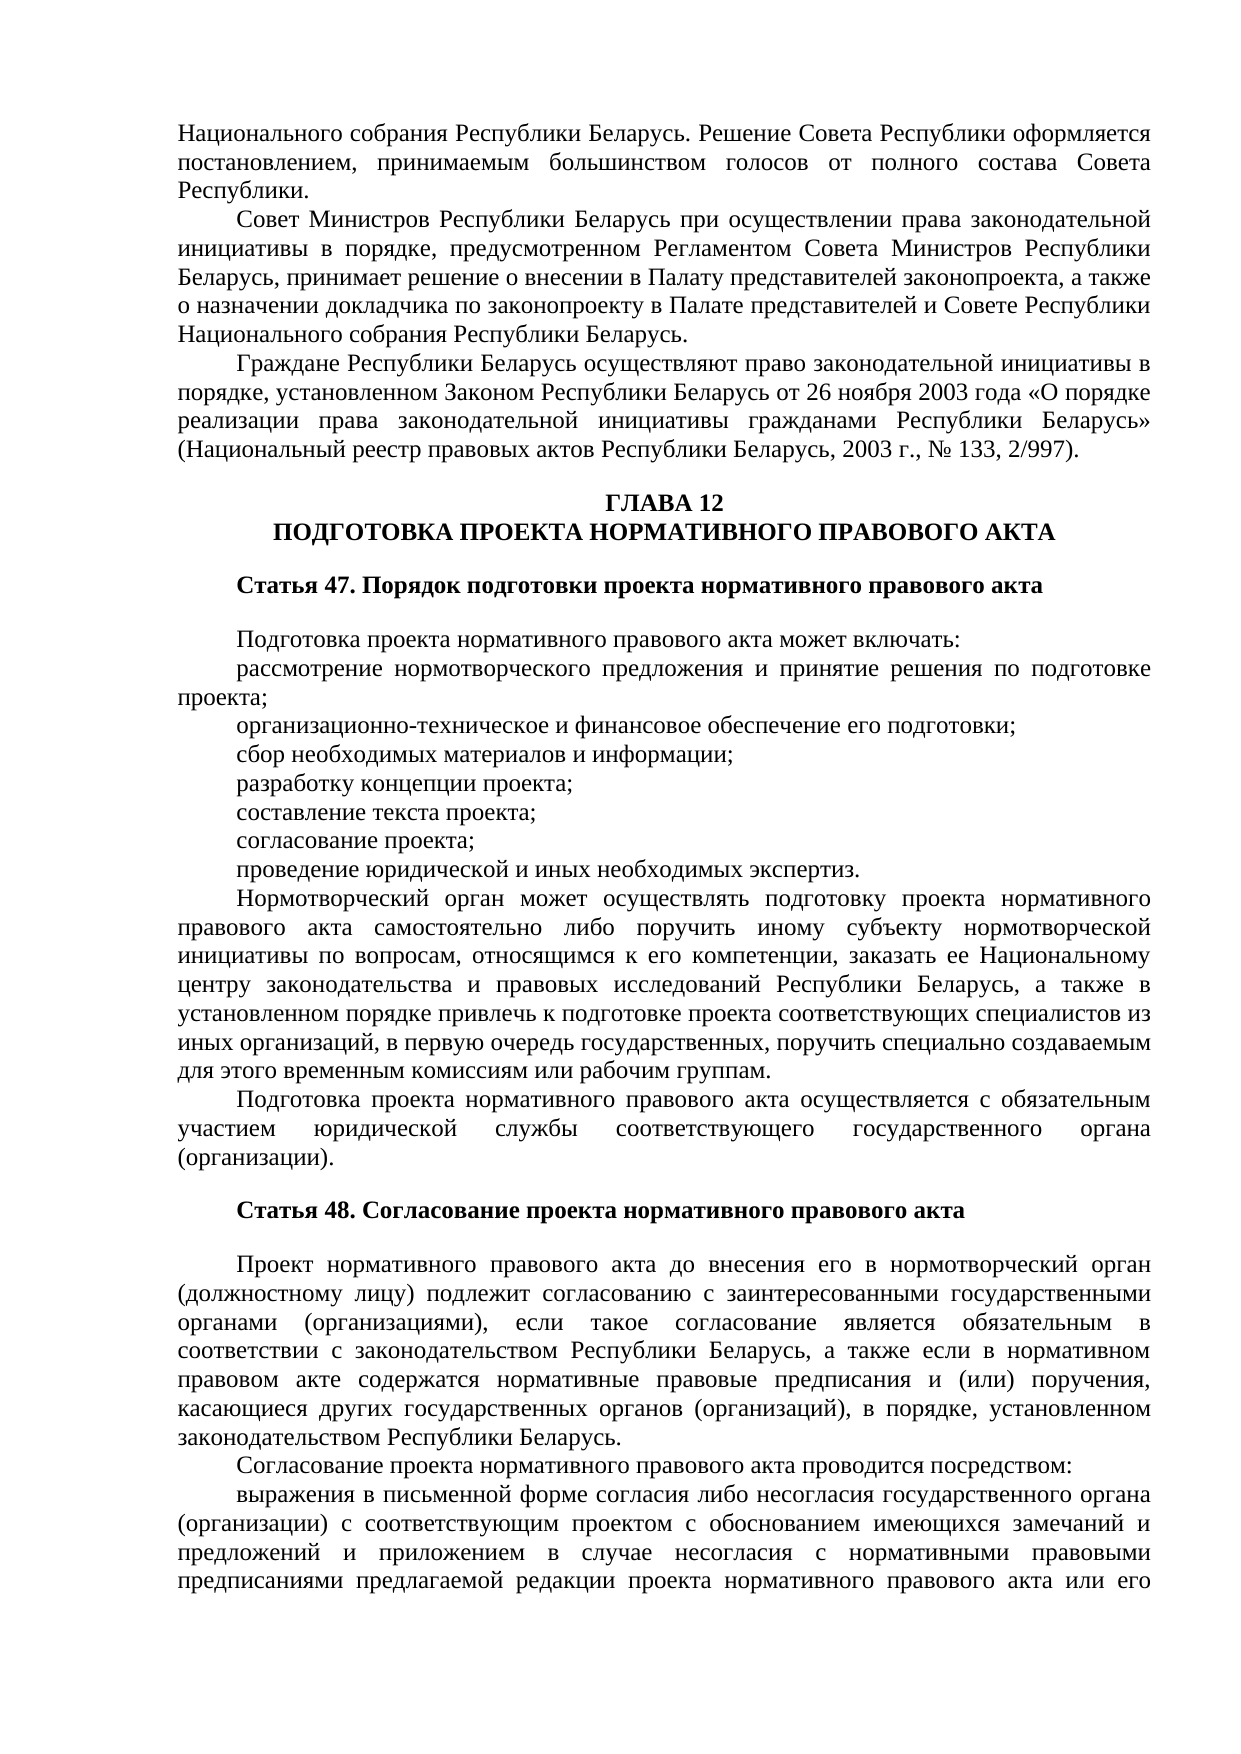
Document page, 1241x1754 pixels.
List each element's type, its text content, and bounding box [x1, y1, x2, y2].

text организационно-техническое и финансовое обеспечение его подготовки; [177, 711, 1152, 739]
text Граждане Республики Беларусь осуществляют право законодательной инициативы в порядке, установленном Законом Республики Беларусь от 26 ноября 2003 года «О порядке реализации права законодательной инициативы гражданами Республики Беларусь» (Национальный реестр правовых актов Республики Беларусь, 2003 г., № 133, 2/997). [177, 348, 1152, 463]
text рассмотрение нормотворческого предложения и принятие решения по подготовке проекта; [177, 653, 1152, 711]
text Нормотворческий орган может осуществлять подготовку проекта нормативного правового акта самостоятельно либо поручить иному субъекту нормотворческой инициативы по вопросам, относящимся к его компетенции, заказать ее Национальному центру законодательства и правовых исследований Республики Беларусь, а также в установленном порядке привлечь к подготовке проекта соответствующих специалистов из иных организаций, в первую очередь государственных, поручить специально создаваемым для этого временным комиссиям или рабочим группам. [177, 883, 1152, 1084]
text Проект нормативного правового акта до внесения его в нормотворческий орган (должностному лицу) подлежит согласованию с заинтересованными государственными органами (организациями), если такое согласование является обязательным в соответствии с законодательством Республики Беларусь, а также если в нормативном правовом акте содержатся нормативные правовые предписания и (или) поручения, касающиеся других государственных органов (организаций), в порядке, установленном законодательством Республики Беларусь. [177, 1249, 1152, 1451]
text Совет Министров Республики Беларусь при осуществлении права законодательной инициативы в порядке, предусмотренном Регламентом Совета Министров Республики Беларусь, принимает решение о внесении в Палату представителей законопроекта, а также о назначении докладчика по законопроекту в Палате представителей и Совете Республики Национального собрания Республики Беларусь. [177, 204, 1152, 348]
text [177, 1479, 1152, 1594]
text Подготовка проекта нормативного правового акта осуществляется с обязательным участием юридической службы соответствующего государственного органа (организации). [177, 1084, 1152, 1171]
text Согласование проекта нормативного правового акта проводится посредством: [177, 1451, 1152, 1479]
text составление текста проекта; [177, 797, 1152, 826]
text проведение юридической и иных необходимых экспертиз. [177, 854, 1152, 883]
text согласование проекта; [177, 826, 1152, 854]
text разработку концепции проекта; [177, 768, 1152, 797]
text ГЛАВА 12 ПОДГОТОВКА ПРОЕКТА НОРМАТИВНОГО ПРАВОВОГО АКТА [177, 488, 1152, 546]
text Подготовка проекта нормативного правового акта может включать: [177, 624, 1152, 653]
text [177, 118, 1152, 204]
text сбор необходимых материалов и информации; [177, 739, 1152, 768]
text Статья 47. Порядок подготовки проекта нормативного правового акта [236, 571, 1152, 599]
text Статья 48. Согласование проекта нормативного правового акта [236, 1196, 1152, 1224]
